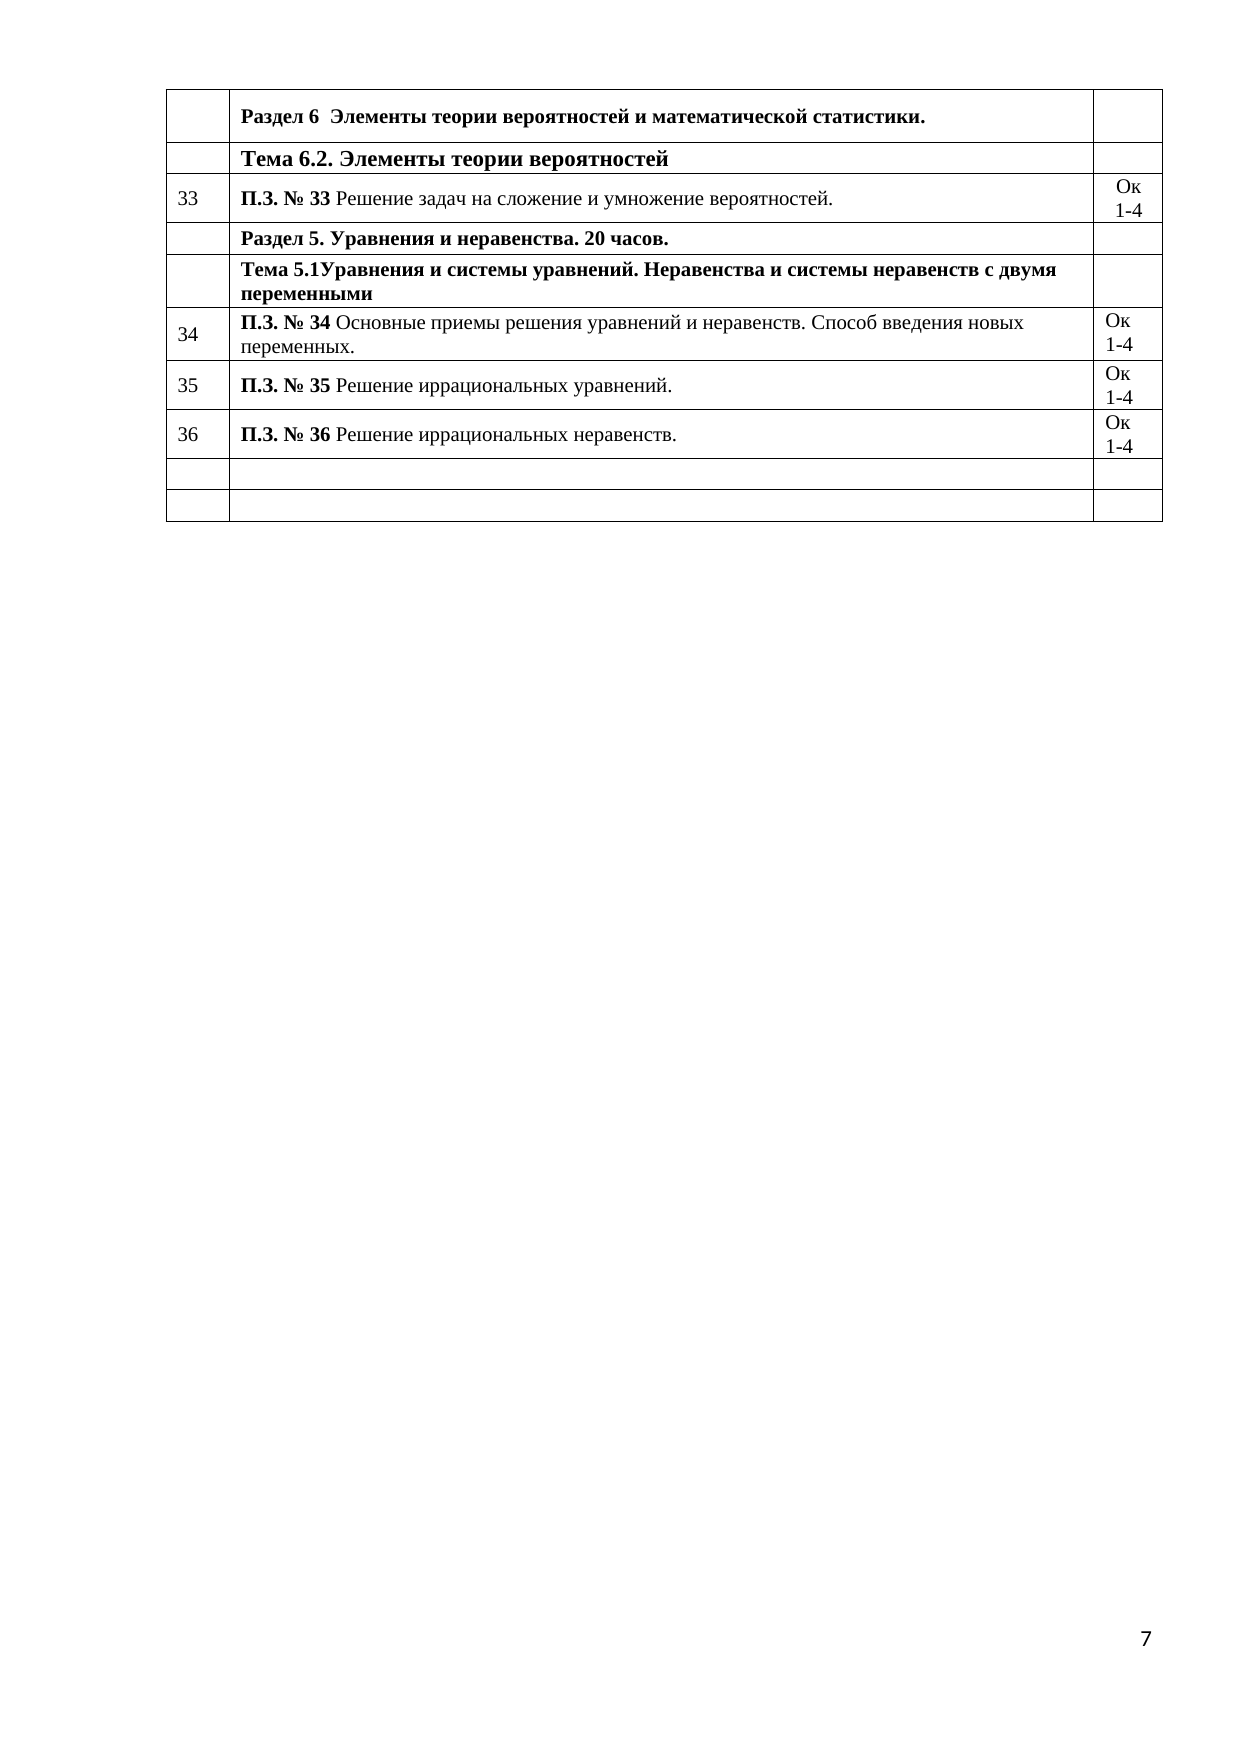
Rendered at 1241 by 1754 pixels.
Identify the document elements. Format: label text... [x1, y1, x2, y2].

table_cell Ок 1-4 [1094, 361, 1162, 409]
table_cell [1094, 143, 1162, 173]
table_cell [1094, 223, 1162, 253]
table_cell Ок 1-4 [1094, 174, 1162, 222]
table_cell П.З. № 36 Решение иррациональных неравенств. [230, 410, 1093, 458]
table_cell [167, 459, 229, 489]
table_cell [167, 255, 229, 307]
table_cell [1094, 490, 1162, 521]
table_cell 35 [167, 361, 229, 409]
table_cell Тема 6.2. Элементы теории вероятностей [230, 143, 1093, 173]
table_cell [230, 490, 1093, 521]
table_cell [167, 490, 229, 521]
table_cell Раздел 5. Уравнения и неравенства. 20 часов. [230, 223, 1093, 253]
table_cell [167, 90, 229, 142]
table_cell [1094, 90, 1162, 142]
table_cell [1094, 255, 1162, 307]
table_cell П.З. № 35 Решение иррациональных уравнений. [230, 361, 1093, 409]
table_cell 36 [167, 410, 229, 458]
table_cell Раздел 6 Элементы теории вероятностей и математической статистики. [230, 90, 1093, 142]
table_cell [167, 143, 229, 173]
table_cell [167, 223, 229, 253]
table_cell Тема 5.1Уравнения и системы уравнений. Неравенства и системы неравенств с двумя переменными [230, 255, 1093, 307]
table_cell 34 [167, 308, 229, 360]
table_cell Ок 1-4 [1094, 308, 1162, 360]
table_cell Ок 1-4 [1094, 410, 1162, 458]
table_cell П.З. № 33 Решение задач на сложение и умножение вероятностей. [230, 174, 1093, 222]
table_cell П.З. № 34 Основные приемы решения уравнений и неравенств. Способ введения новых переменных. [230, 308, 1093, 360]
table_cell 33 [167, 174, 229, 222]
table_cell [230, 459, 1093, 489]
table_cell [1094, 459, 1162, 489]
